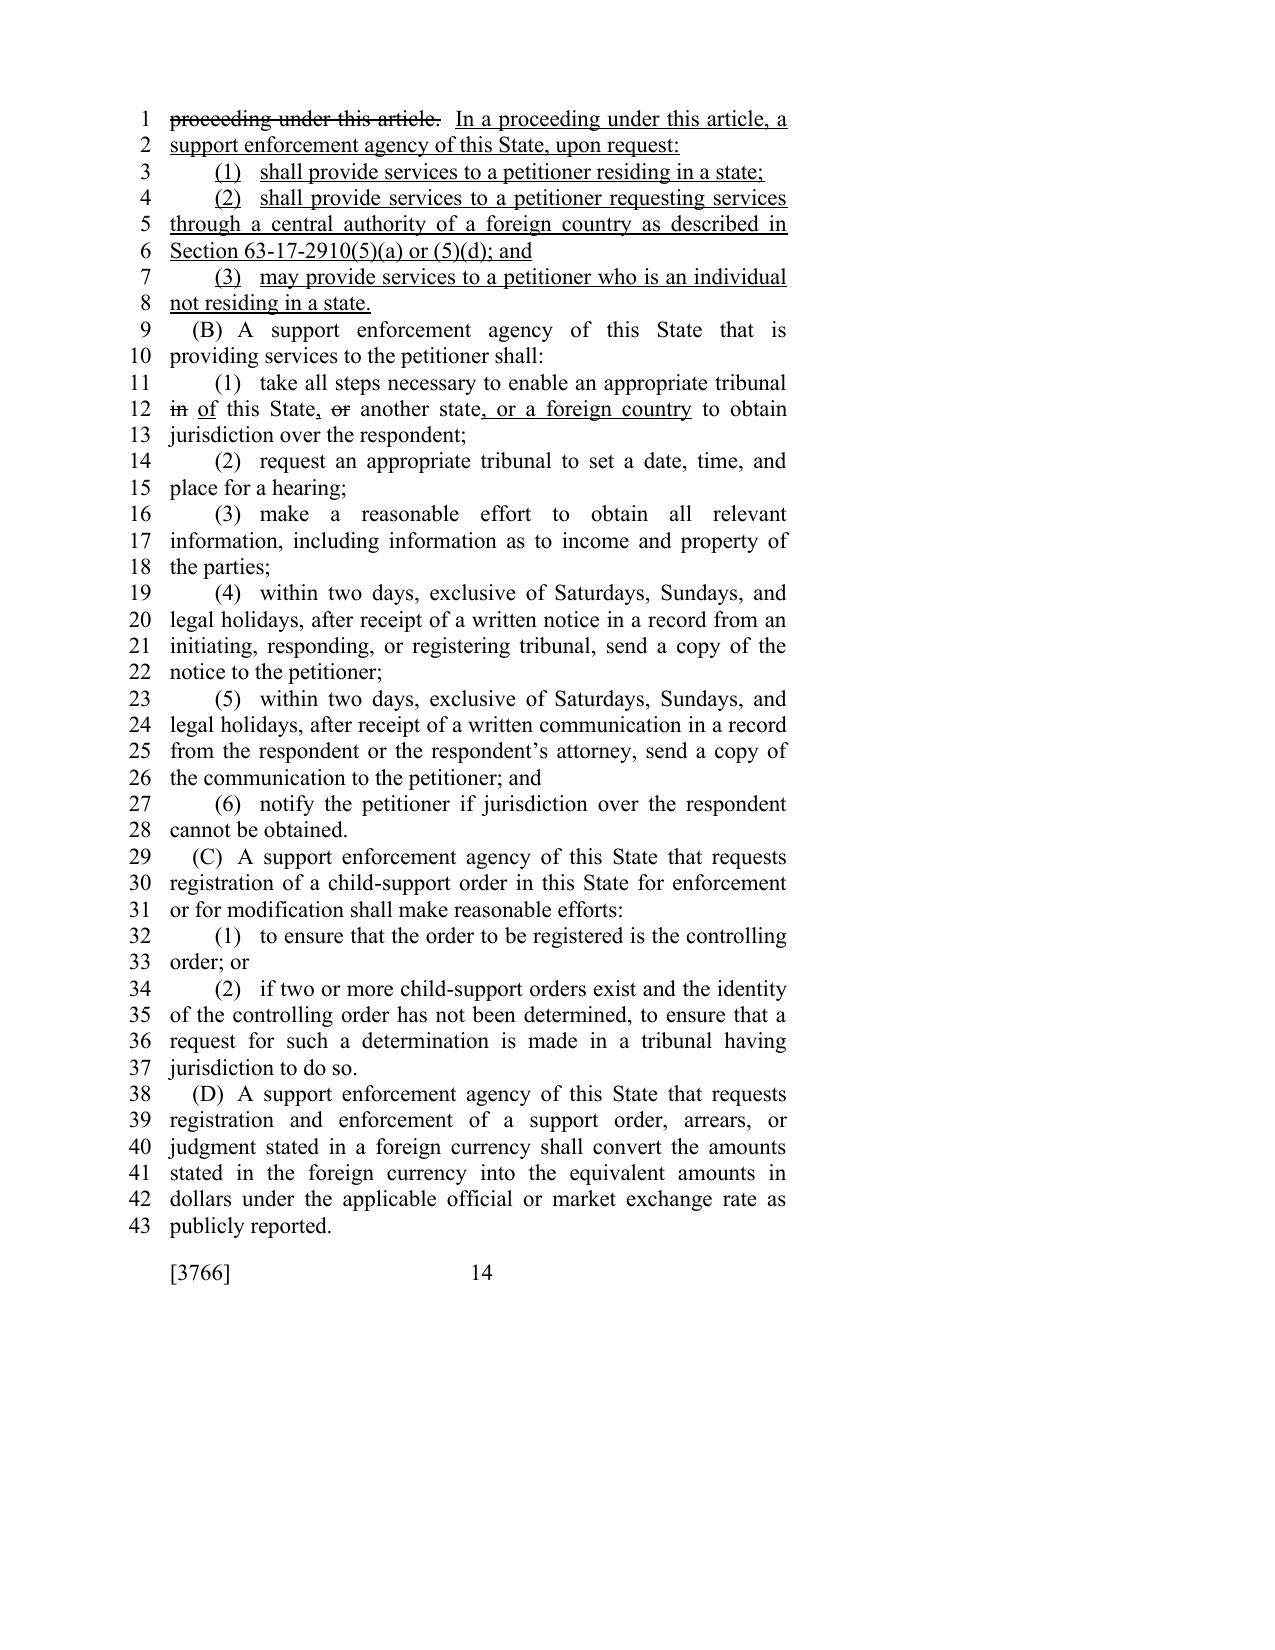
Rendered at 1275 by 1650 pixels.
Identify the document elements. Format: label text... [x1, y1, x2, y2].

text (D) A support enforcement agency of this State that requests registration and enforcement of a support order, arrears, or judgment stated in a foreign currency shall convert the amounts stated in the foreign currency into the equivalent amounts in dollars under the applicable official or market exchange rate as publicly reported. [169, 1080, 787, 1238]
text (1) shall provide services to a petitioner residing in a state; [169, 158, 787, 184]
text (3) may provide services to a petitioner who is an individual not residing in a state. [169, 263, 787, 316]
text (2) if two or more child-support orders exist and the identity of the controlling order has not been determined, to ensure that a request for such a determination is made in a tribunal having jurisdiction to do so. [169, 975, 787, 1080]
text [169, 105, 787, 158]
text (5) within two days, exclusive of Saturdays, Sundays, and legal holidays, after receipt of a written communication in a record from the respondent or the respondent’s attorney, send a copy of the communication to the petitioner; and [169, 685, 787, 790]
text (2) shall provide services to a petitioner requesting services through a central authority of a foreign country as described in Section 63-17-2910(5)(a) or (5)(d); and [169, 184, 787, 233]
text (1) to ensure that the order to be registered is the controlling order; or [169, 922, 787, 975]
text (B) A support enforcement agency of this State that is providing services to the petitioner shall: [169, 316, 787, 368]
text (6) notify the petitioner if jurisdiction over the respondent cannot be obtained. [169, 790, 787, 843]
text (3) make a reasonable effort to obtain all relevant information, including information as to income and property of the parties; [169, 500, 787, 579]
text (C) A support enforcement agency of this State that requests registration of a child-support order in this State for enforcement or for modification shall make reasonable efforts: [169, 843, 787, 922]
text (4) within two days, exclusive of Saturdays, Sundays, and legal holidays, after receipt of a written notice in a record from an initiating, responding, or registering tribunal, send a copy of the notice to the petitioner; [169, 579, 787, 685]
text (2) request an appropriate tribunal to set a date, time, and place for a hearing; [169, 448, 787, 500]
text (2) shall provide services to a petitioner requesting services through a central authority of a foreign country as described in Section 63-17-2910(5)(a) or (5)(d); and [169, 234, 787, 263]
text (1) take all steps necessary to enable an appropriate tribunal in of this State, or another state, or a foreign country to obtain jurisdiction over the respondent; [169, 368, 787, 448]
